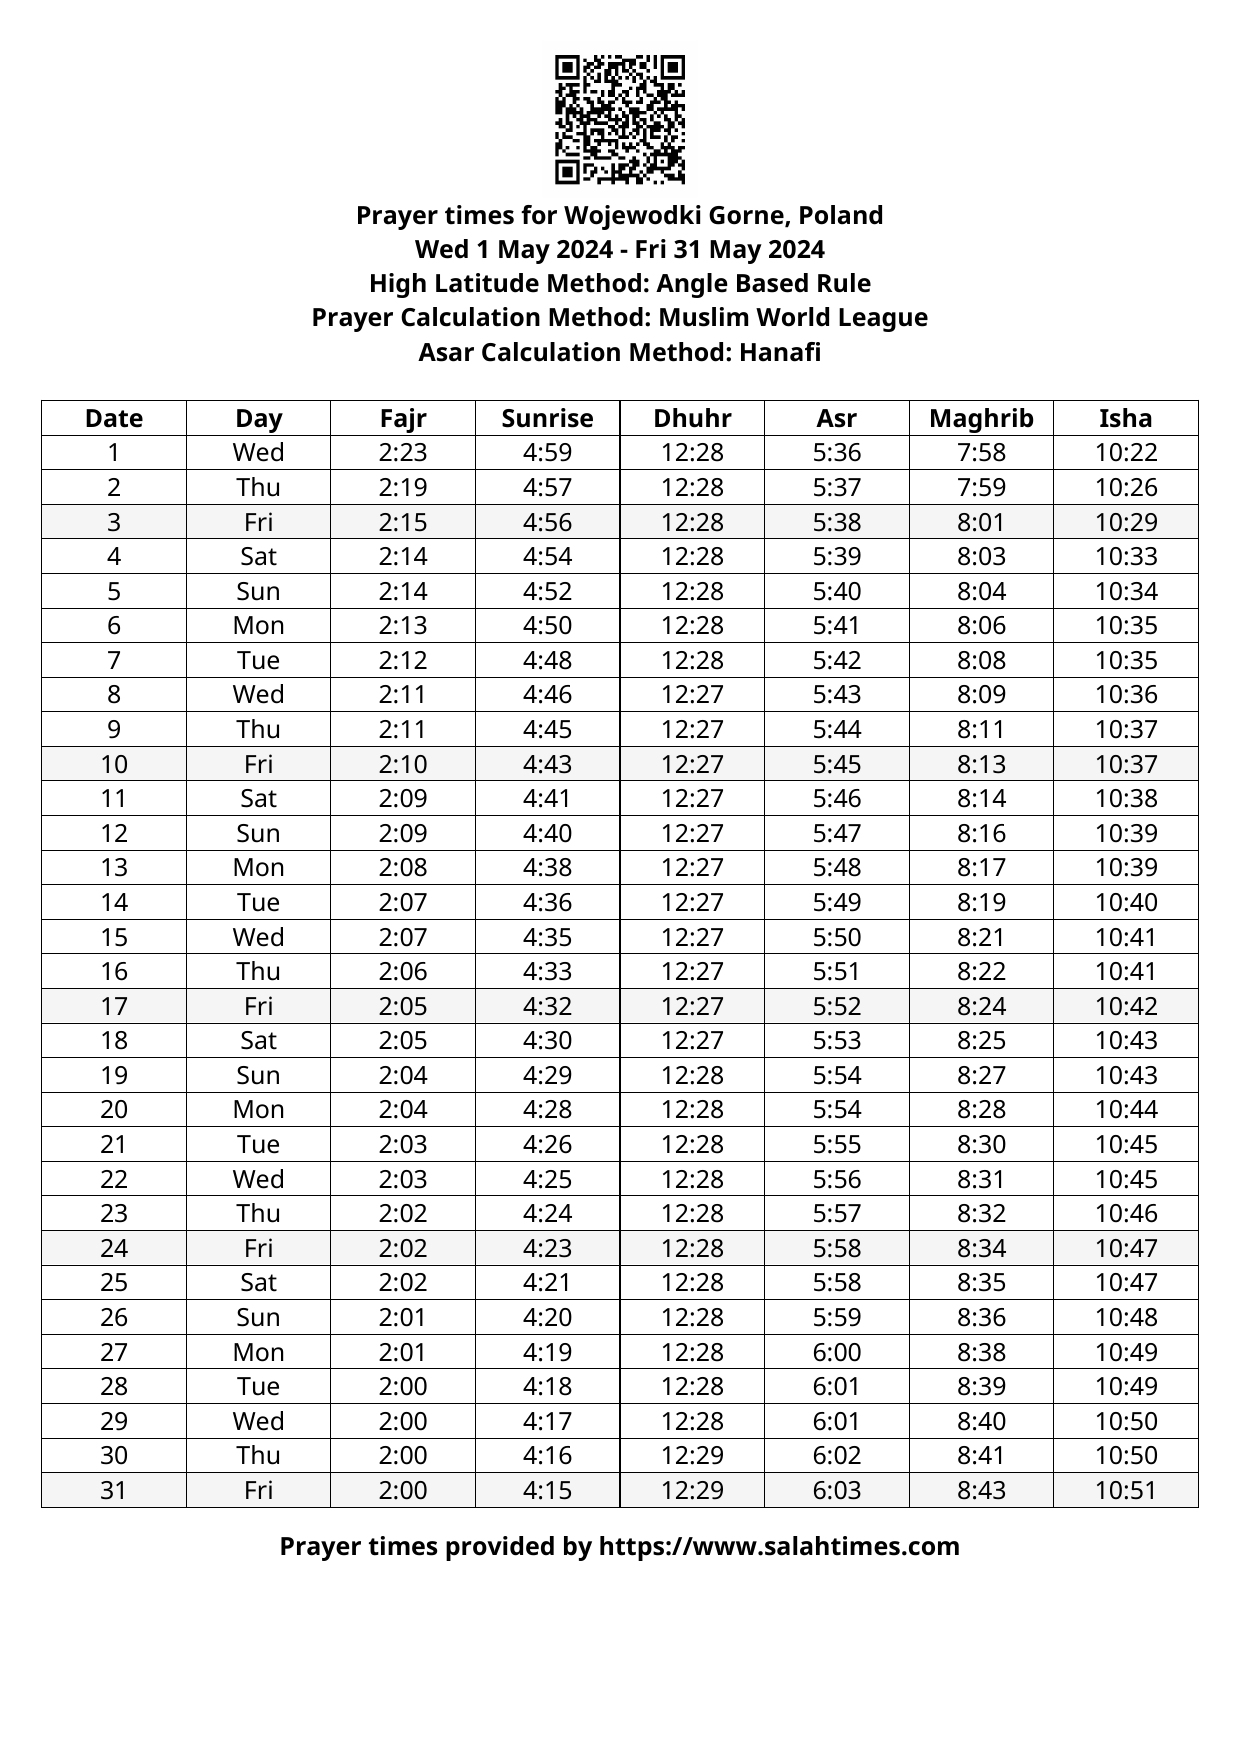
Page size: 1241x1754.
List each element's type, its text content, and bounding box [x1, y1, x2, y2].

table_cell 2:00 [331, 1473, 475, 1507]
table_cell 4 [42, 539, 186, 573]
table_cell 10:45 [1054, 1127, 1198, 1161]
table_cell 5:58 [765, 1266, 909, 1299]
table_cell 10:49 [1054, 1369, 1198, 1403]
table_cell 6:03 [765, 1473, 909, 1507]
table_cell 2:10 [331, 747, 475, 780]
table_cell 8:36 [910, 1300, 1053, 1334]
table_cell Sun [187, 816, 330, 849]
table_cell 22 [42, 1162, 186, 1195]
table_cell 2:00 [331, 1404, 475, 1437]
table_cell 8:32 [910, 1196, 1053, 1230]
table_cell Wed [187, 678, 330, 711]
table_cell 8:17 [910, 851, 1053, 884]
table_cell 8:31 [910, 1162, 1053, 1195]
table_cell 10:26 [1054, 470, 1198, 504]
table_cell 12:28 [621, 609, 764, 642]
table_cell 5:50 [765, 920, 909, 953]
table_cell 4:43 [476, 747, 619, 780]
table_header Dhuhr [621, 401, 764, 434]
table_cell 2:11 [331, 712, 475, 746]
table_cell 10:35 [1054, 609, 1198, 642]
text Wed 1 May 2024 - Fri 31 May 2024 [42, 232, 1198, 266]
table_cell 12:28 [621, 574, 764, 607]
table_cell 12:27 [621, 712, 764, 746]
table_cell 4:30 [476, 1024, 619, 1057]
table_cell 12:28 [621, 643, 764, 677]
table_header Asr [765, 401, 909, 434]
table_cell 8:19 [910, 885, 1053, 919]
table_cell Wed [187, 1162, 330, 1195]
table_cell 2:00 [331, 1439, 475, 1472]
table_cell 8:13 [910, 747, 1053, 780]
table_cell 5:57 [765, 1196, 909, 1230]
table_cell 2:19 [331, 470, 475, 504]
table_cell 4:35 [476, 920, 619, 953]
table_cell 10:50 [1054, 1404, 1198, 1437]
table_cell Fri [187, 1473, 330, 1507]
table_cell 5:55 [765, 1127, 909, 1161]
table_cell 12:27 [621, 920, 764, 953]
table_cell 12:28 [621, 1300, 764, 1334]
table_cell Tue [187, 1127, 330, 1161]
table_cell Fri [187, 1231, 330, 1264]
table_header Day [187, 401, 330, 434]
table_cell 26 [42, 1300, 186, 1334]
table_cell 2:02 [331, 1196, 475, 1230]
table_cell 10:51 [1054, 1473, 1198, 1507]
table_cell 8:30 [910, 1127, 1053, 1161]
table_cell 12:27 [621, 1024, 764, 1057]
table_cell 4:50 [476, 609, 619, 642]
table_cell 4:23 [476, 1231, 619, 1264]
table_cell 4:17 [476, 1404, 619, 1437]
table_cell 14 [42, 885, 186, 919]
table_cell 5 [42, 574, 186, 607]
table_cell 5:53 [765, 1024, 909, 1057]
table_cell 2:06 [331, 954, 475, 988]
table_cell 5:48 [765, 851, 909, 884]
table_cell 17 [42, 989, 186, 1022]
table_cell Wed [187, 436, 330, 469]
table_cell 5:46 [765, 781, 909, 815]
table_cell 20 [42, 1093, 186, 1126]
table_cell 10:47 [1054, 1231, 1198, 1264]
table_cell 4:52 [476, 574, 619, 607]
table_cell 10:37 [1054, 747, 1198, 780]
table_cell 5:43 [765, 678, 909, 711]
table_cell 8:28 [910, 1093, 1053, 1126]
table_cell 10:49 [1054, 1335, 1198, 1368]
table_cell 10:38 [1054, 781, 1198, 815]
table_cell 15 [42, 920, 186, 953]
table_cell 12:27 [621, 678, 764, 711]
table_cell 8:38 [910, 1335, 1053, 1368]
table_cell 12:28 [621, 1196, 764, 1230]
table_cell 7:59 [910, 470, 1053, 504]
table_cell 24 [42, 1231, 186, 1264]
table_cell Mon [187, 851, 330, 884]
table_cell 8:40 [910, 1404, 1053, 1437]
table_cell 13 [42, 851, 186, 884]
text Prayer times for Wojewodki Gorne, Poland [42, 198, 1198, 232]
table_cell Thu [187, 1196, 330, 1230]
table_cell 5:36 [765, 436, 909, 469]
table_cell 4:19 [476, 1335, 619, 1368]
table_cell 4:56 [476, 505, 619, 538]
table_cell 10:48 [1054, 1300, 1198, 1334]
table_cell 6:02 [765, 1439, 909, 1472]
table_cell 2:09 [331, 816, 475, 849]
table_cell 5:37 [765, 470, 909, 504]
table_cell 8:39 [910, 1369, 1053, 1403]
table_cell 8:14 [910, 781, 1053, 815]
table_cell 25 [42, 1266, 186, 1299]
table_cell 12:29 [621, 1473, 764, 1507]
table_cell 18 [42, 1024, 186, 1057]
table_cell 4:59 [476, 436, 619, 469]
table_cell 4:21 [476, 1266, 619, 1299]
table_cell 12:28 [621, 505, 764, 538]
table_cell 2:07 [331, 885, 475, 919]
table_cell Fri [187, 747, 330, 780]
table_cell 10:44 [1054, 1093, 1198, 1126]
table_cell 4:40 [476, 816, 619, 849]
table_cell 2:05 [331, 989, 475, 1022]
table_cell 12:28 [621, 1369, 764, 1403]
table_header Sunrise [476, 401, 619, 434]
table_cell 8:22 [910, 954, 1053, 988]
table_cell Fri [187, 505, 330, 538]
table_cell 21 [42, 1127, 186, 1161]
table_cell 12:27 [621, 747, 764, 780]
text High Latitude Method: Angle Based Rule [42, 266, 1198, 300]
table_cell 4:15 [476, 1473, 619, 1507]
table_cell 12:27 [621, 989, 764, 1022]
table_cell 4:54 [476, 539, 619, 573]
table_cell 4:28 [476, 1093, 619, 1126]
table_cell 8:06 [910, 609, 1053, 642]
text Asar Calculation Method: Hanafi [42, 334, 1198, 368]
table_cell 4:33 [476, 954, 619, 988]
table_cell 4:26 [476, 1127, 619, 1161]
table_cell 4:38 [476, 851, 619, 884]
table_cell 30 [42, 1439, 186, 1472]
table_cell 8 [42, 678, 186, 711]
table_cell Thu [187, 954, 330, 988]
table_cell 10:34 [1054, 574, 1198, 607]
table_cell Thu [187, 1439, 330, 1472]
table_cell 5:52 [765, 989, 909, 1022]
table_cell 8:21 [910, 920, 1053, 953]
table_cell 4:18 [476, 1369, 619, 1403]
table_cell 5:47 [765, 816, 909, 849]
table_cell 8:24 [910, 989, 1053, 1022]
table_cell 4:25 [476, 1162, 619, 1195]
table_cell 2:11 [331, 678, 475, 711]
table_cell Tue [187, 1369, 330, 1403]
table_cell 2:08 [331, 851, 475, 884]
table_cell 19 [42, 1058, 186, 1092]
table_cell 4:24 [476, 1196, 619, 1230]
table_cell Thu [187, 712, 330, 746]
table_cell 8:43 [910, 1473, 1053, 1507]
table_cell 12:28 [621, 1335, 764, 1368]
table_cell 4:20 [476, 1300, 619, 1334]
table_cell 8:03 [910, 539, 1053, 573]
table_cell 12 [42, 816, 186, 849]
table_cell 12:28 [621, 1162, 764, 1195]
table_cell 10:47 [1054, 1266, 1198, 1299]
table_cell 2:09 [331, 781, 475, 815]
table_cell 2:04 [331, 1058, 475, 1092]
table_cell 7:58 [910, 436, 1053, 469]
table_cell 5:54 [765, 1058, 909, 1092]
table_cell 10:45 [1054, 1162, 1198, 1195]
table_cell Tue [187, 643, 330, 677]
table_cell Sun [187, 574, 330, 607]
table_cell 12:27 [621, 781, 764, 815]
table_cell 10:50 [1054, 1439, 1198, 1472]
table_cell 5:49 [765, 885, 909, 919]
table_cell 4:32 [476, 989, 619, 1022]
table_cell 12:27 [621, 851, 764, 884]
table_cell 10:43 [1054, 1058, 1198, 1092]
table_cell Mon [187, 1335, 330, 1368]
table_cell 8:41 [910, 1439, 1053, 1472]
table_cell 2:15 [331, 505, 475, 538]
table_cell Sun [187, 1300, 330, 1334]
table_cell 10:39 [1054, 816, 1198, 849]
table_cell 2:14 [331, 574, 475, 607]
table_cell Mon [187, 609, 330, 642]
table_cell 5:40 [765, 574, 909, 607]
table_cell 31 [42, 1473, 186, 1507]
table_cell 9 [42, 712, 186, 746]
table_cell 10:22 [1054, 436, 1198, 469]
table_cell 2:01 [331, 1300, 475, 1334]
table_cell 2 [42, 470, 186, 504]
table_cell Fri [187, 989, 330, 1022]
table_cell 2:03 [331, 1162, 475, 1195]
table_cell 12:28 [621, 436, 764, 469]
table_cell 12:28 [621, 1127, 764, 1161]
table_cell 4:36 [476, 885, 619, 919]
table_cell 16 [42, 954, 186, 988]
table_cell 6:00 [765, 1335, 909, 1368]
table_cell 27 [42, 1335, 186, 1368]
table_cell 4:57 [476, 470, 619, 504]
table_cell 6:01 [765, 1369, 909, 1403]
table_cell 8:01 [910, 505, 1053, 538]
table_cell Sat [187, 1266, 330, 1299]
table_cell 23 [42, 1196, 186, 1230]
table_cell 10:41 [1054, 920, 1198, 953]
table_cell 8:25 [910, 1024, 1053, 1057]
table_cell 4:46 [476, 678, 619, 711]
text Prayer Calculation Method: Muslim World League [42, 300, 1198, 334]
table_cell 8:11 [910, 712, 1053, 746]
table_cell 8:34 [910, 1231, 1053, 1264]
table_header Date [42, 401, 186, 434]
table_cell 12:29 [621, 1439, 764, 1472]
table_cell 2:02 [331, 1266, 475, 1299]
table_cell 5:38 [765, 505, 909, 538]
table_cell 12:28 [621, 1231, 764, 1264]
table_cell 5:41 [765, 609, 909, 642]
text Prayer times provided by https://www.salahtimes.com [42, 1528, 1198, 1563]
table_cell 8:09 [910, 678, 1053, 711]
table_cell 4:16 [476, 1439, 619, 1472]
table_cell 12:28 [621, 1266, 764, 1299]
table_cell Thu [187, 470, 330, 504]
table_cell 8:16 [910, 816, 1053, 849]
table_cell 2:23 [331, 436, 475, 469]
table_cell 10:29 [1054, 505, 1198, 538]
table_cell 10:39 [1054, 851, 1198, 884]
table_cell 12:28 [621, 1058, 764, 1092]
table_cell 2:00 [331, 1369, 475, 1403]
table_cell 12:27 [621, 885, 764, 919]
table_cell 2:01 [331, 1335, 475, 1368]
table_cell 10:36 [1054, 678, 1198, 711]
table_cell 5:56 [765, 1162, 909, 1195]
table_cell 12:27 [621, 954, 764, 988]
table_cell 5:54 [765, 1093, 909, 1126]
table_cell 3 [42, 505, 186, 538]
table_cell 4:45 [476, 712, 619, 746]
table_cell 12:28 [621, 470, 764, 504]
table_cell 10:43 [1054, 1024, 1198, 1057]
table_cell 2:03 [331, 1127, 475, 1161]
table_cell 2:07 [331, 920, 475, 953]
table_cell 5:51 [765, 954, 909, 988]
table_cell 10:33 [1054, 539, 1198, 573]
table_cell 8:27 [910, 1058, 1053, 1092]
table_cell 5:59 [765, 1300, 909, 1334]
table_cell 2:12 [331, 643, 475, 677]
table_cell 10:41 [1054, 954, 1198, 988]
table_cell 2:05 [331, 1024, 475, 1057]
table_cell 12:27 [621, 816, 764, 849]
table_cell 12:28 [621, 539, 764, 573]
table_cell 10:37 [1054, 712, 1198, 746]
table_cell 12:28 [621, 1093, 764, 1126]
table_cell Sat [187, 781, 330, 815]
table_cell Wed [187, 1404, 330, 1437]
table_cell 2:04 [331, 1093, 475, 1126]
table_cell 2:02 [331, 1231, 475, 1264]
table_cell 5:45 [765, 747, 909, 780]
table_header Isha [1054, 401, 1198, 434]
table_cell Wed [187, 920, 330, 953]
table_cell 8:08 [910, 643, 1053, 677]
table_cell 29 [42, 1404, 186, 1437]
table_cell 5:42 [765, 643, 909, 677]
table_cell 6:01 [765, 1404, 909, 1437]
table_cell 8:04 [910, 574, 1053, 607]
table_cell 10 [42, 747, 186, 780]
table_cell 10:42 [1054, 989, 1198, 1022]
table_cell Mon [187, 1093, 330, 1126]
table_cell Sat [187, 539, 330, 573]
table_cell Tue [187, 885, 330, 919]
table_cell 10:46 [1054, 1196, 1198, 1230]
table_cell 11 [42, 781, 186, 815]
table_header Maghrib [910, 401, 1053, 434]
table_cell 4:29 [476, 1058, 619, 1092]
table_cell 6 [42, 609, 186, 642]
table_cell 5:39 [765, 539, 909, 573]
table_cell Sat [187, 1024, 330, 1057]
table_cell 28 [42, 1369, 186, 1403]
table_cell 2:13 [331, 609, 475, 642]
table_cell 1 [42, 436, 186, 469]
table_header Fajr [331, 401, 475, 434]
table_cell 2:14 [331, 539, 475, 573]
table_cell 10:40 [1054, 885, 1198, 919]
table_cell 7 [42, 643, 186, 677]
table_cell 5:44 [765, 712, 909, 746]
table_cell 10:35 [1054, 643, 1198, 677]
table_cell Sun [187, 1058, 330, 1092]
picture [542, 41, 699, 198]
table_cell 8:35 [910, 1266, 1053, 1299]
table_cell 4:48 [476, 643, 619, 677]
table_cell 5:58 [765, 1231, 909, 1264]
table_cell 4:41 [476, 781, 619, 815]
table_cell 12:28 [621, 1404, 764, 1437]
